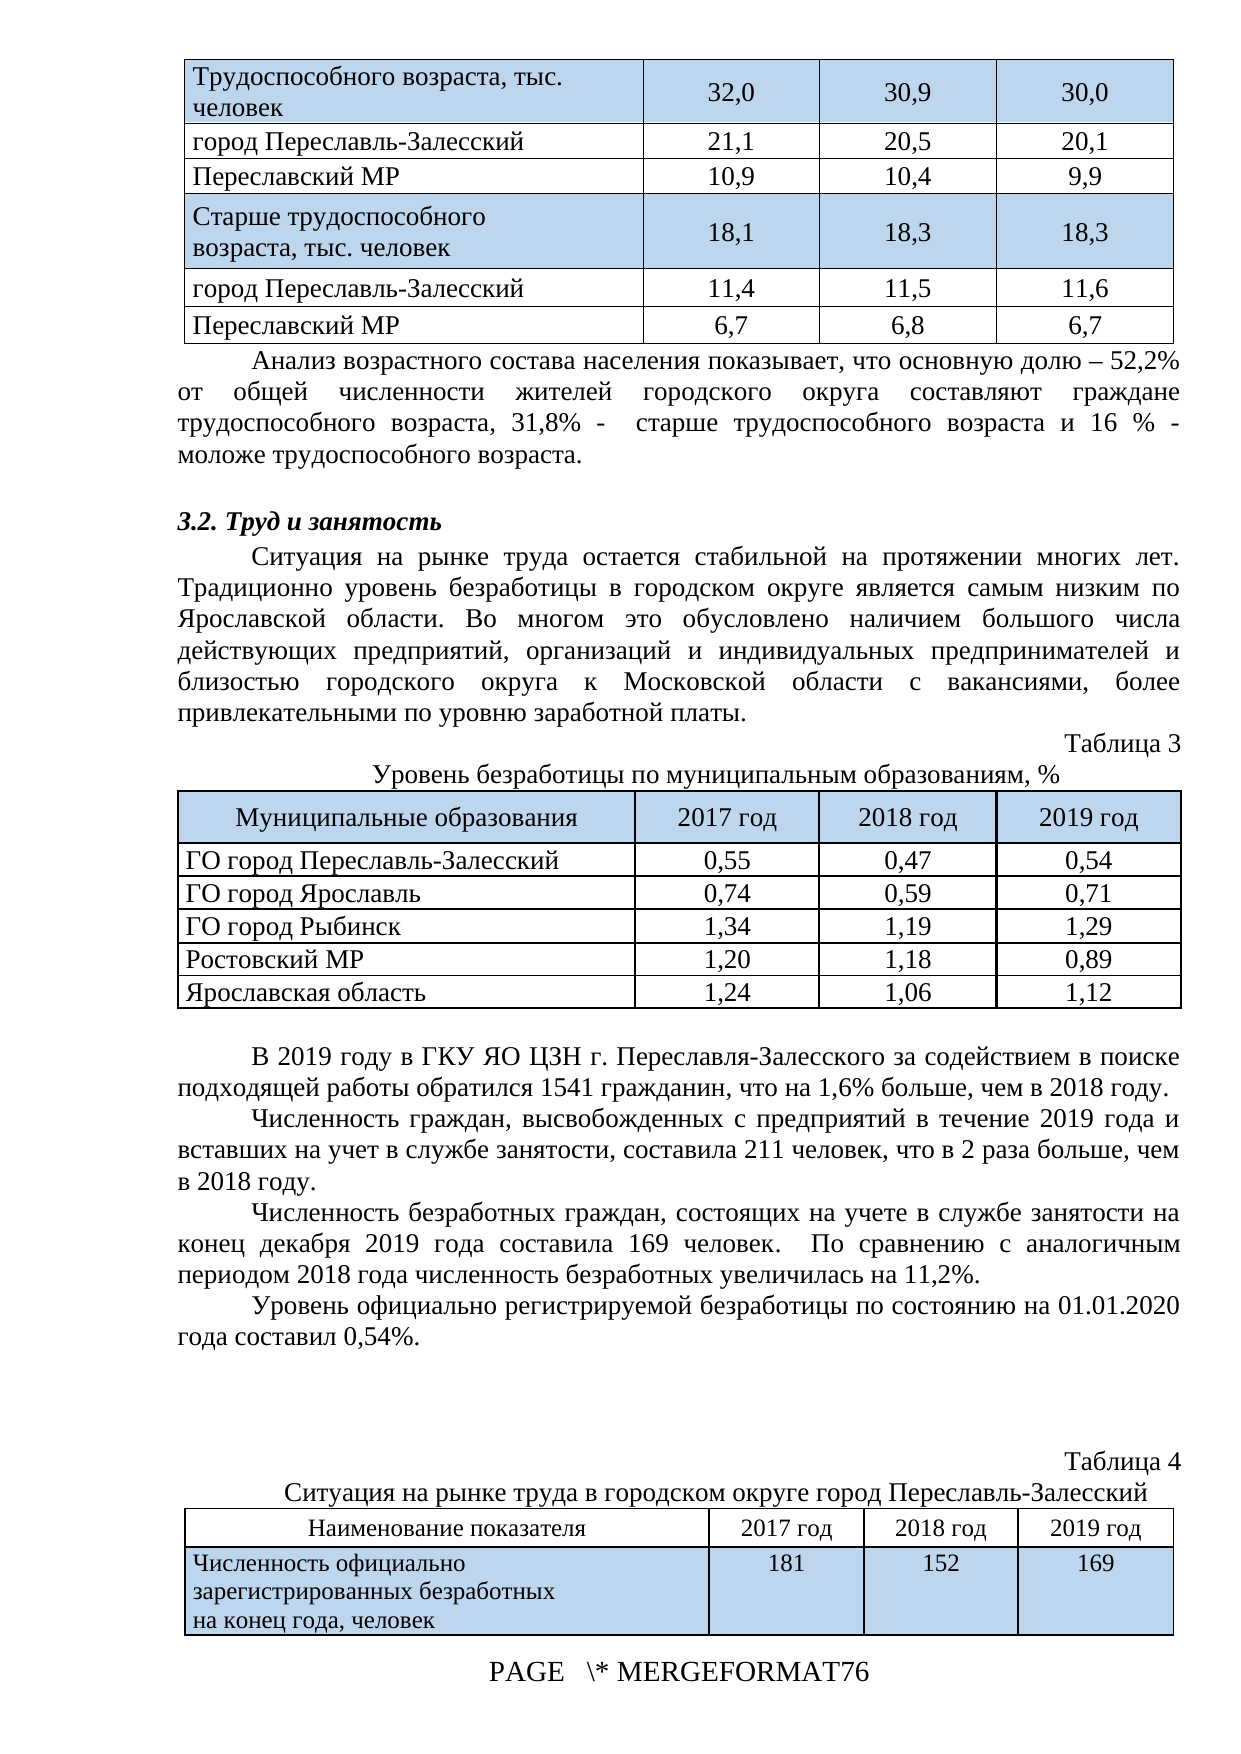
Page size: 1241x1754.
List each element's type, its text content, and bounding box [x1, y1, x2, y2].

table_cell 20,5 [820, 124, 996, 158]
table_cell 0,89 [998, 944, 1180, 975]
table_cell 32,0 [644, 60, 819, 122]
table_cell город Переславль-Залесский [185, 124, 643, 158]
table_cell 18,3 [997, 194, 1173, 268]
table_cell 0,47 [820, 844, 995, 875]
table_cell 18,3 [820, 194, 996, 268]
table_header 2017 год [710, 1509, 863, 1546]
table_cell 30,9 [820, 60, 996, 122]
table_cell 1,20 [636, 944, 818, 975]
table_cell Ростовский МР [179, 944, 634, 975]
table_cell 1,18 [820, 944, 995, 975]
table_header 2017 год [636, 792, 818, 842]
table_cell 0,74 [636, 877, 818, 908]
table_cell 11,5 [820, 269, 996, 306]
table_cell 1,19 [820, 910, 995, 942]
text Уровень официально регистрируемой безработицы по состоянию на 01.01.2020 года составил 0,54%. [177, 1289, 1181, 1352]
text Ситуация на рынке труда в городском округе город Переславль-Залесский [177, 1476, 1181, 1507]
table_cell 10,4 [820, 159, 996, 193]
table_cell 20,1 [997, 124, 1173, 158]
text 3.2. Труд и занятость [177, 504, 1181, 536]
table_cell ГО город Переславль-Залесский [179, 844, 634, 875]
text Анализ возрастного состава населения показывает, что основную долю – 52,2% от общей численности жителей городского округа составляют граждане трудоспособного возраста, 31,8% - старше трудоспособного возраста и 16 % - моложе трудоспособного возраста. [177, 344, 1181, 469]
table_cell 6,7 [644, 307, 819, 343]
text Ситуация на рынке труда остается стабильной на протяжении многих лет. Традиционно уровень безработицы в городском округе является самым низким по Ярославской области. Во многом это обусловлено наличием большого числа действующих предприятий, организаций и индивидуальных предпринимателей и близостью городского округа к Московской области с вакансиями, более привлекательными по уровню заработной платы. [177, 540, 1181, 727]
table_cell 10,9 [644, 159, 819, 193]
table_cell 30,0 [997, 60, 1173, 122]
text Численность граждан, высвобожденных с предприятий в течение 2019 года и вставших на учет в службе занятости, составила 211 человек, что в 2 раза больше, чем в 2018 году. [177, 1102, 1181, 1196]
table_cell 11,6 [997, 269, 1173, 306]
table_cell Переславский МР [185, 307, 643, 343]
text Таблица 3 [177, 727, 1181, 758]
table_cell Численность официально зарегистрированных безработных на конец года, человек [186, 1548, 708, 1634]
table_cell Ярославская область [179, 976, 634, 1007]
table_cell 1,12 [998, 976, 1180, 1007]
table_cell 152 [865, 1548, 1017, 1634]
table_cell 6,7 [997, 307, 1173, 343]
table_cell ГО город Рыбинск [179, 910, 634, 942]
table_header 2018 год [820, 792, 995, 842]
table_cell 1,29 [998, 910, 1180, 942]
table_cell 0,71 [998, 877, 1180, 908]
table_cell 18,1 [644, 194, 819, 268]
table_header Муниципальные образования [179, 792, 634, 842]
table_cell Переславский МР [185, 159, 643, 193]
table_cell Трудоспособного возраста, тыс. человек [185, 60, 643, 122]
table_cell 181 [710, 1548, 863, 1634]
table_cell ГО город Ярославль [179, 877, 634, 908]
table_header 2019 год [998, 792, 1180, 842]
table_cell 0,55 [636, 844, 818, 875]
table_cell 21,1 [644, 124, 819, 158]
table_cell 1,24 [636, 976, 818, 1007]
table_cell Старше трудоспособного возраста, тыс. человек [185, 194, 643, 268]
text Численность безработных граждан, состоящих на учете в службе занятости на конец декабря 2019 года составила 169 человек. По сравнению с аналогичным периодом 2018 года численность безработных увеличилась на 11,2%. [177, 1196, 1181, 1289]
table_cell 9,9 [997, 159, 1173, 193]
table_cell 1,34 [636, 910, 818, 942]
table_cell 6,8 [820, 307, 996, 343]
table_cell город Переславль-Залесский [185, 269, 643, 306]
table_cell 169 [1019, 1548, 1173, 1634]
table_header 2018 год [865, 1509, 1017, 1546]
table_cell 0,59 [820, 877, 995, 908]
table_cell 11,4 [644, 269, 819, 306]
table_cell 0,54 [998, 844, 1180, 875]
text Уровень безработицы по муниципальным образованиям, % [177, 758, 1181, 789]
text Таблица 4 [177, 1445, 1181, 1476]
table_header 2019 год [1019, 1509, 1173, 1546]
table_cell 1,06 [820, 976, 995, 1007]
text В 2019 году в ГКУ ЯО ЦЗН г. Переславля-Залесского за содействием в поиске подходящей работы обратился 1541 гражданин, что на 1,6% больше, чем в 2018 году. [177, 1040, 1181, 1102]
table_header Наименование показателя [186, 1509, 708, 1546]
